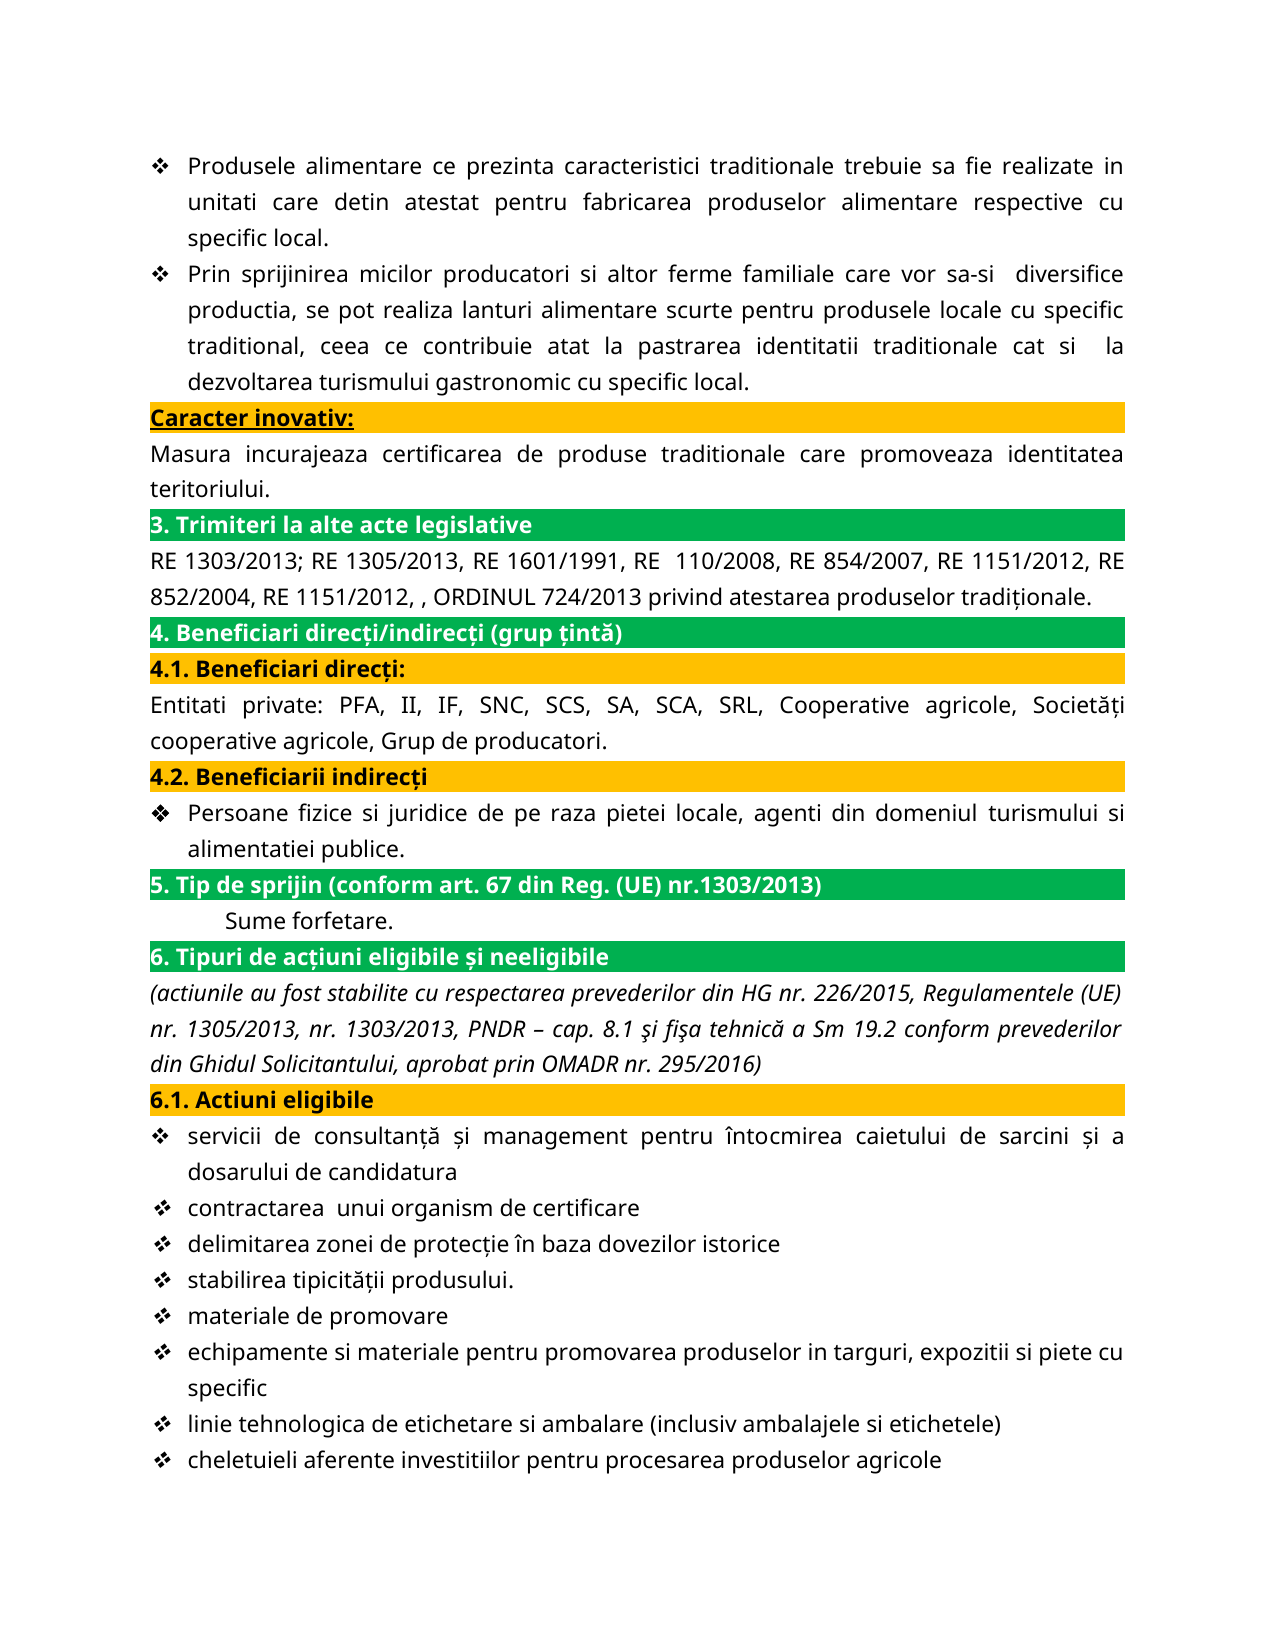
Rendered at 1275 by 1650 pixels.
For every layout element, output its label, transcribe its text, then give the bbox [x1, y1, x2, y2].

list servicii de consultanță și management pentru întocmirea caietului de sarcini și a dosarului de candidatura [150, 1120, 1125, 1187]
text 4.1. Beneficiari direcţi: [150, 653, 1125, 684]
text 4.2. Beneficiarii indirecţi [150, 761, 1125, 792]
list materiale de promovare [150, 1300, 1125, 1331]
text 5. Tip de sprijin (conform art. 67 din Reg. (UE) nr.1303/2013) [150, 869, 1125, 900]
list delimitarea zonei de protecţie în baza dovezilor istorice [150, 1228, 1125, 1259]
text 3. Trimiteri la alte acte legislative [150, 509, 1125, 541]
text Sume forfetare. [225, 905, 1125, 936]
text Masura incurajeaza certificarea de produse traditionale care promoveaza identitatea teritoriului. [150, 437, 1125, 505]
text Entitati private: PFA, II, IF, SNC, SCS, SA, SCA, SRL, Cooperative agricole, Societăți cooperative agricole, Grup de producatori. [150, 689, 1125, 756]
list Prin sprijinirea micilor producatori si altor ferme familiale care vor sa-si diversifice productia, se pot realiza lanturi alimentare scurte pentru produsele locale cu specific traditional, ceea ce contribuie atat la pastrarea identitatii traditionale cat si la dezvoltarea turismului gastronomic cu specific local. [150, 258, 1125, 397]
list Persoane fizice si juridice de pe raza pietei locale, agenti din domeniul turismului si alimentatiei publice. [150, 797, 1125, 864]
text (actiunile au fost stabilite cu respectarea prevederilor din HG nr. 226/2015, Regulamentele (UE) nr. 1305/2013, nr. 1303/2013, PNDR – cap. 8.1 şi fişa tehnică a Sm 19.2 conform prevederilor din Ghidul Solicitantului, aprobat prin OMADR nr. 295/2016) [150, 977, 1125, 1080]
list contractarea unui organism de certificare [150, 1192, 1125, 1223]
list cheletuieli aferente investitiilor pentru procesarea produselor agricole [150, 1444, 1125, 1475]
list echipamente si materiale pentru promovarea produselor in targuri, expozitii si piete cu specific [150, 1336, 1125, 1403]
list stabilirea tipicităţii produsului. [150, 1264, 1125, 1295]
text 6.1. Actiuni eligibile [150, 1084, 1125, 1116]
text RE 1303/2013; RE 1305/2013, RE 1601/1991, RE 110/2008, RE 854/2007, RE 1151/2012, RE 852/2004, RE 1151/2012, , ORDINUL 724/2013 privind atestarea produselor tradiționale. [150, 545, 1125, 612]
text 6. Tipuri de acţiuni eligibile şi neeligibile [150, 941, 1125, 972]
list linie tehnologica de etichetare si ambalare (inclusiv ambalajele si etichetele) [150, 1408, 1125, 1439]
text 4. Beneficiari direcţi/indirecţi (grup ţintă) [150, 617, 1125, 648]
list Produsele alimentare ce prezinta caracteristici traditionale trebuie sa fie realizate in unitati care detin atestat pentru fabricarea produselor alimentare respective cu specific local. [150, 150, 1125, 253]
text Caracter inovativ: [150, 402, 1125, 433]
